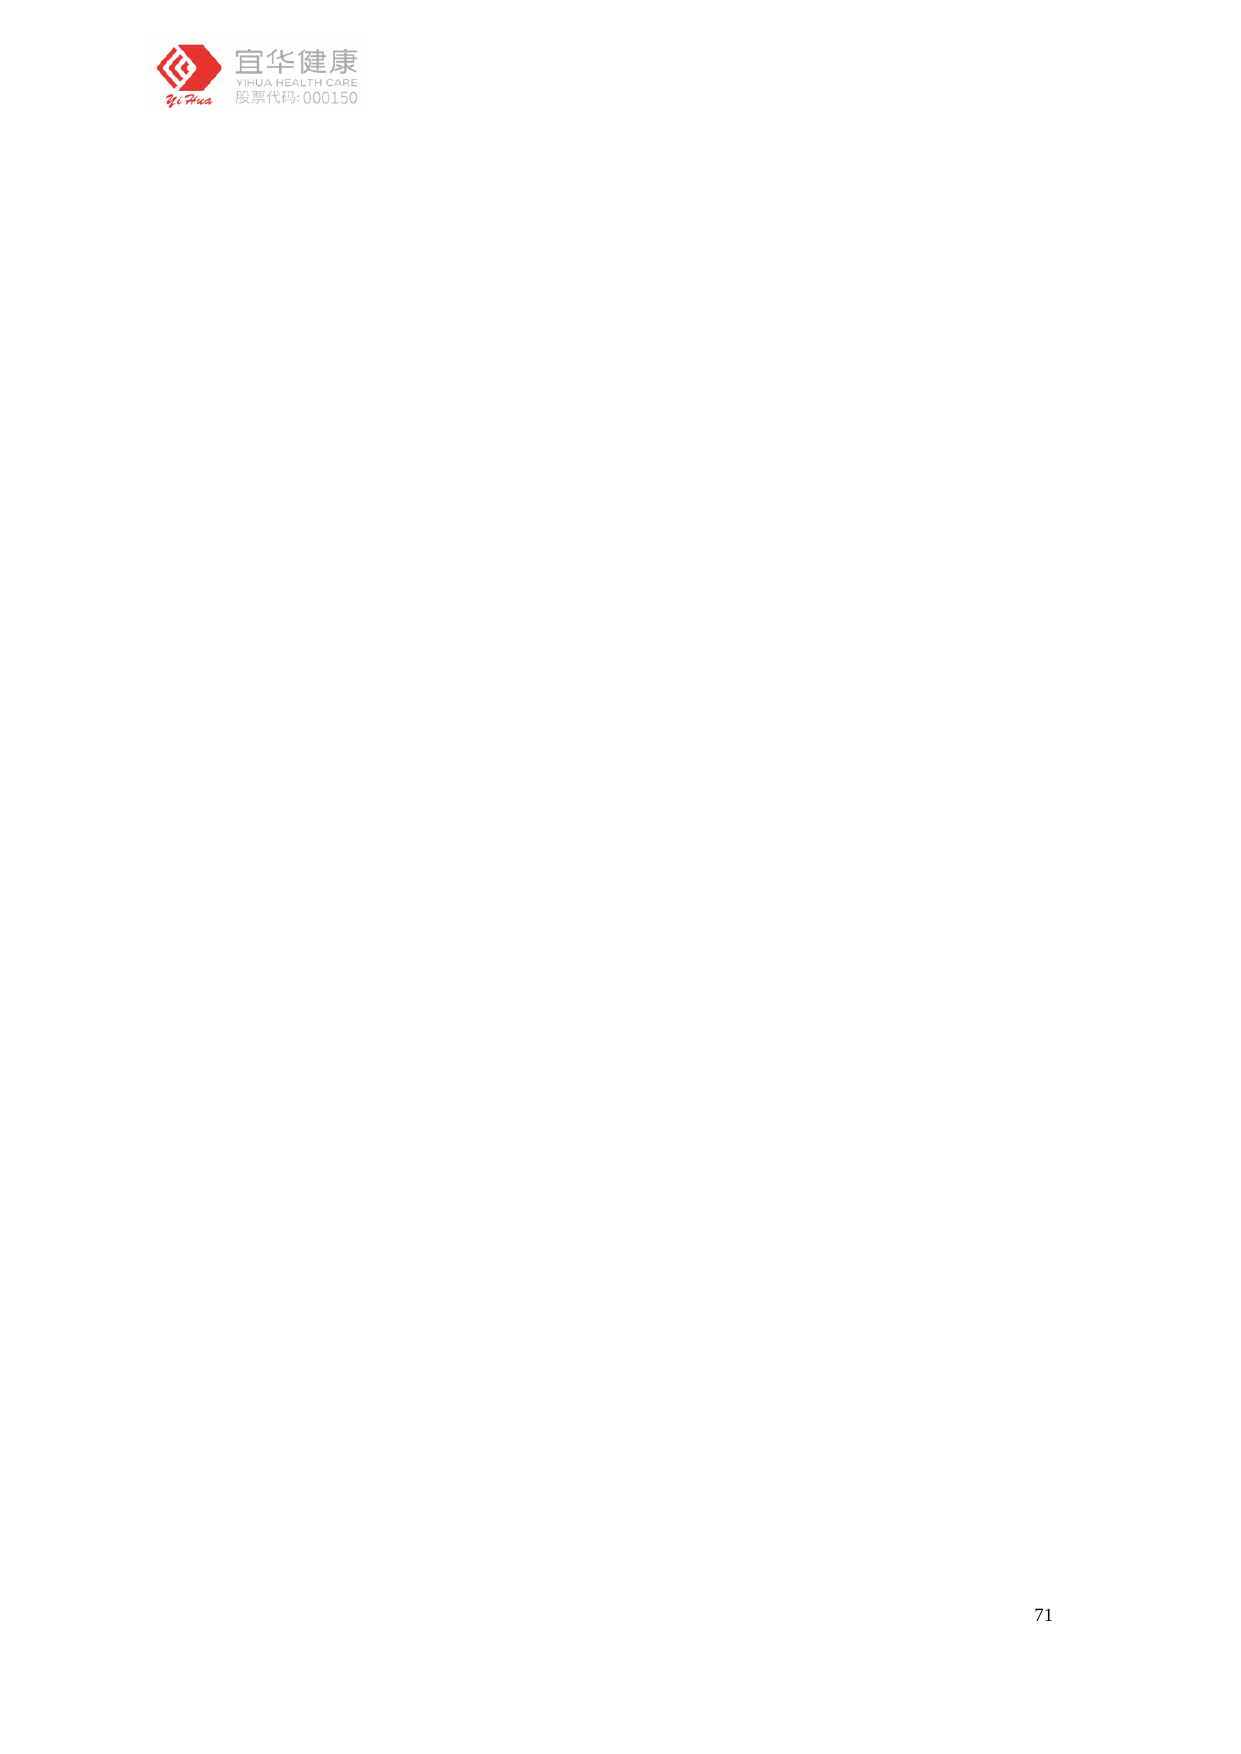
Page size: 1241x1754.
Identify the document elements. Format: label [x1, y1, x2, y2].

picture [148, 34, 366, 111]
